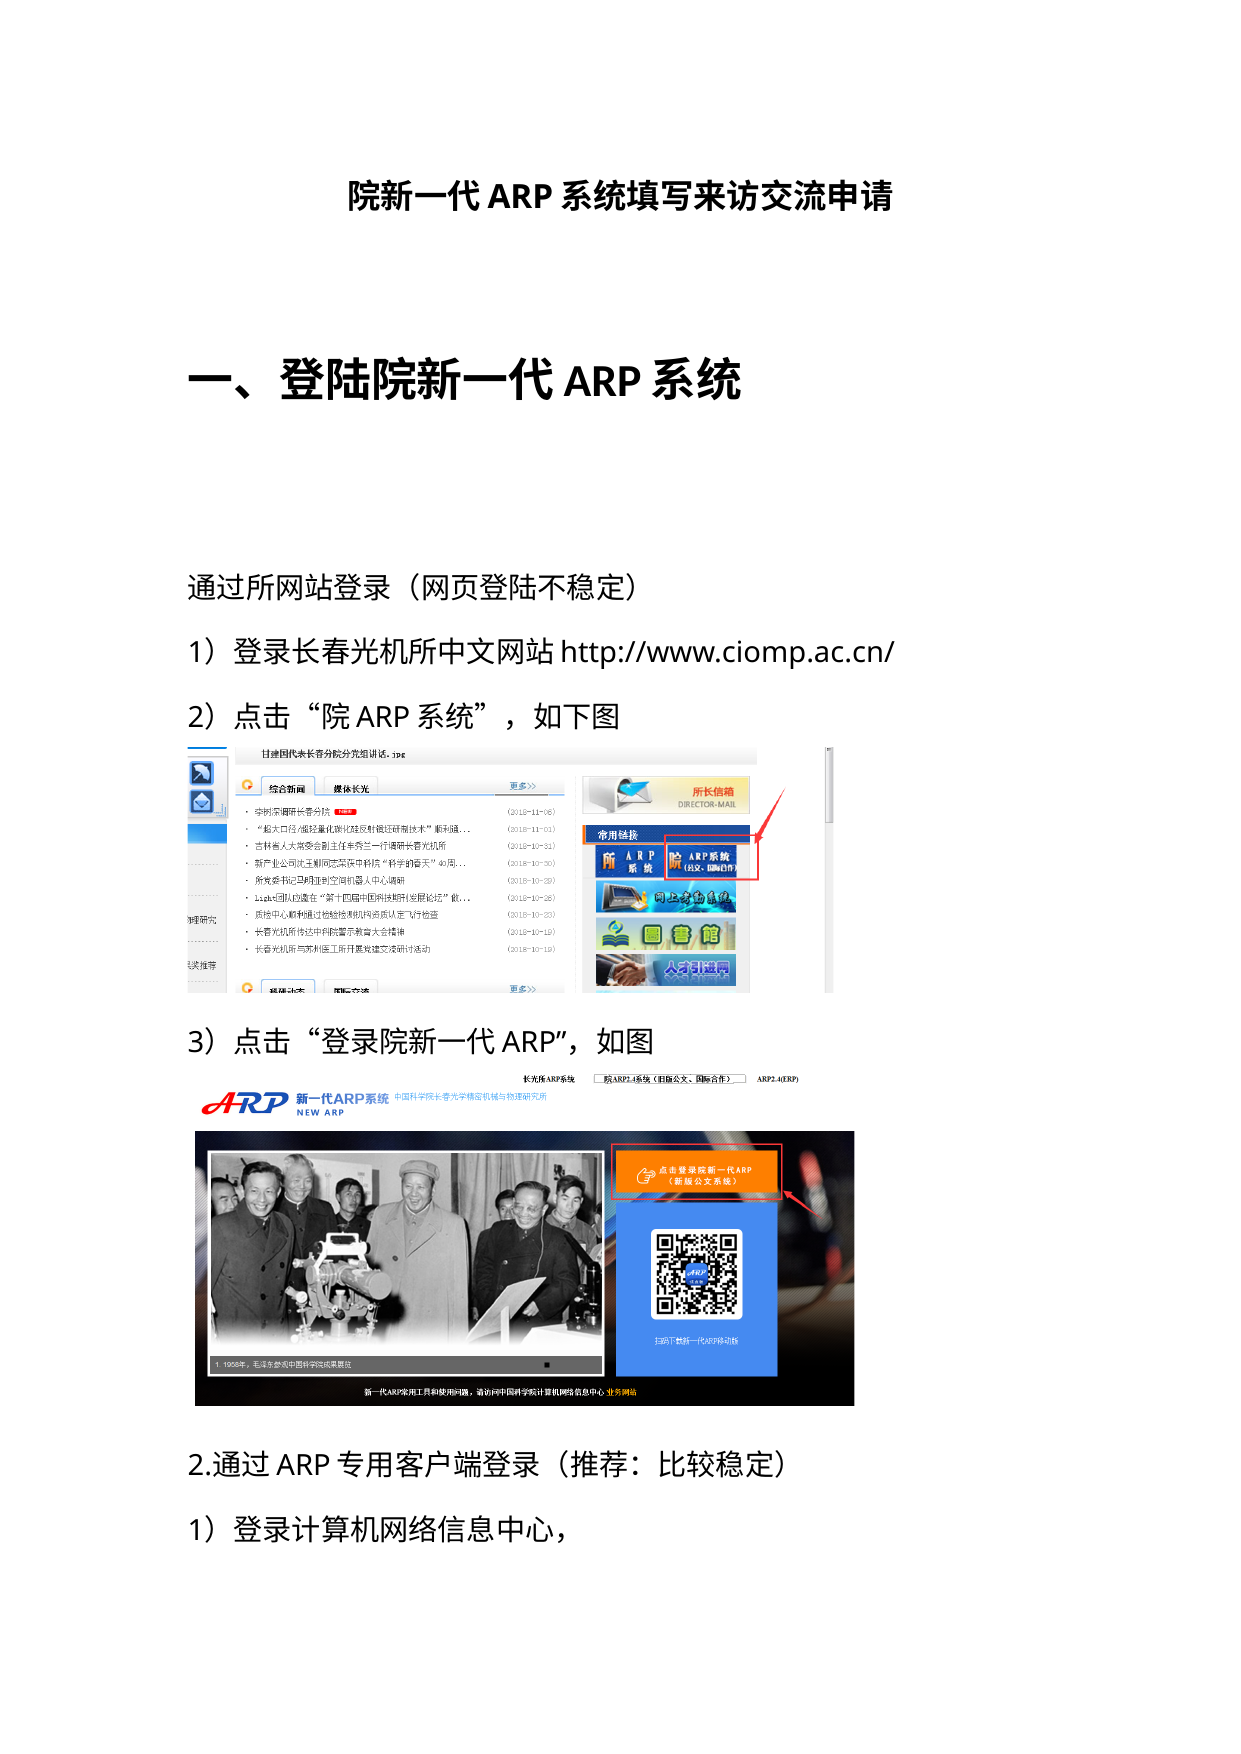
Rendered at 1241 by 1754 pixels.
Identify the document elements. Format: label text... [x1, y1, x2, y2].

picture [187, 747, 834, 993]
text 院新一代ARP系统填写来访交流申请 [187, 162, 1053, 227]
text 通过所网站登录（网页登陆不稳定） [187, 553, 1053, 618]
subtitle 一、登陆院新一代ARP系统 [187, 327, 1053, 425]
text 3）点击“登录院新一代ARP”，如图 [187, 1008, 1053, 1073]
text 1）登录计算机网络信息中心， [187, 1495, 1053, 1560]
picture [195, 1072, 855, 1406]
text 1）登录长春光机所中文网站http://www.ciomp.ac.cn/ [187, 618, 1053, 683]
text 2.通过ARP专用客户端登录（推荐：比较稳定） [187, 1430, 1053, 1495]
